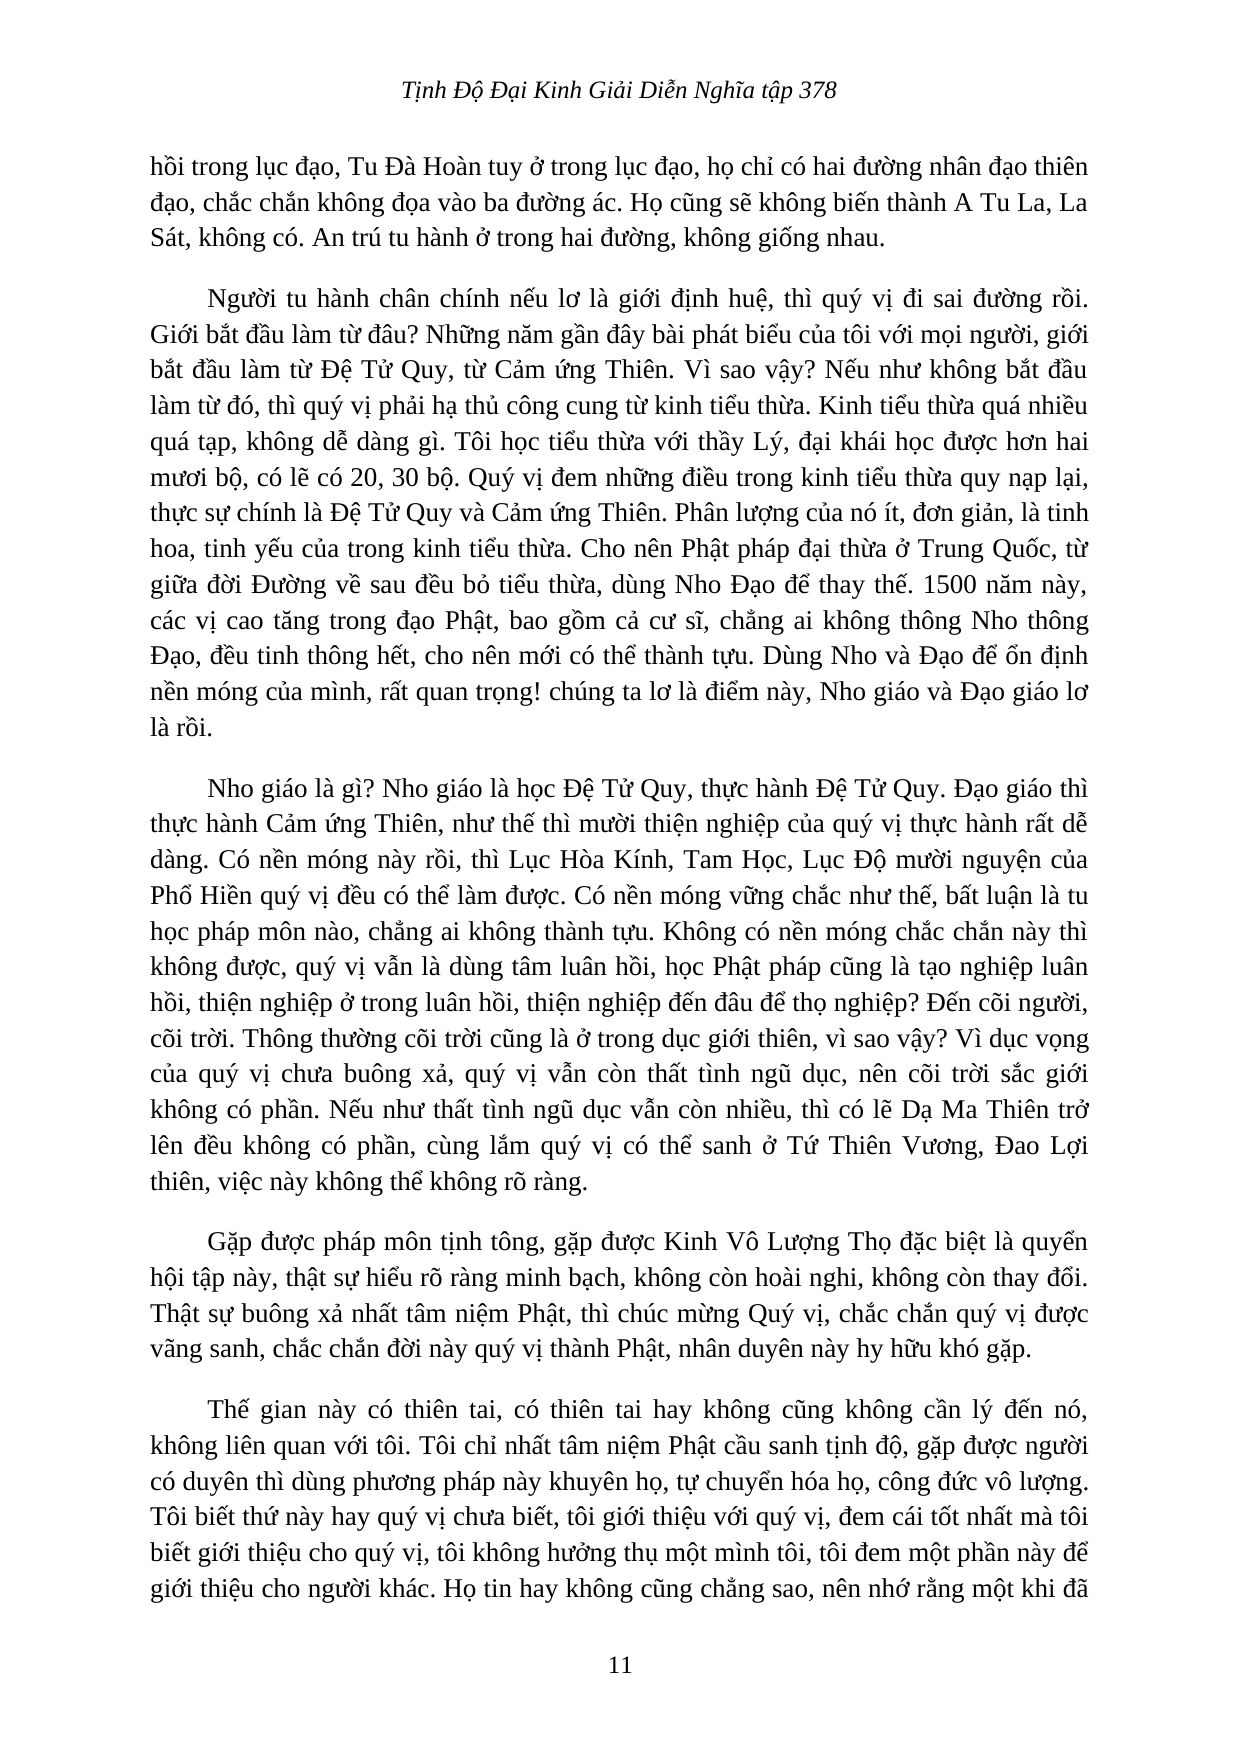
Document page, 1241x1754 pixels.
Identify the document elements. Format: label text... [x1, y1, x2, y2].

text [150, 150, 1090, 253]
text Người tu hành chân chính nếu lơ là giới định huệ, thì quý vị đi sai đường rồi. Giới bắt đầu làm từ đâu? Những năm gần đây bài phát biểu của tôi với mọi người, giới bắt đầu làm từ Đệ Tử Quy, từ Cảm ứng Thiên. Vì sao vậy? Nếu như không bắt đầu làm từ đó, thì quý vị phải hạ thủ công cung từ kinh tiểu thừa. Kinh tiểu thừa quá nhiều quá tạp, không dễ dàng gì. Tôi học tiểu thừa với thầy Lý, đại khái học được hơn hai mươi bộ, có lẽ có 20, 30 bộ. Quý vị đem những điều trong kinh tiểu thừa quy nạp lại, thực sự chính là Đệ Tử Quy và Cảm ứng Thiên. Phân lượng của nó ít, đơn giản, là tinh hoa, tinh yếu của trong kinh tiểu thừa. Cho nên Phật pháp đại thừa ở Trung Quốc, từ giữa đời Đường về sau đều bỏ tiểu thừa, dùng Nho Đạo để thay thế. 1500 năm này, các vị cao tăng trong đạo Phật, bao gồm cả cư sĩ, chẳng ai không thông Nho thông Đạo, đều tinh thông hết, cho nên mới có thể thành tựu. Dùng Nho và Đạo để ổn định nền móng của mình, rất quan trọng! chúng ta lơ là điểm này, Nho giáo và Đạo giáo lơ là rồi. [150, 282, 1090, 742]
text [150, 1393, 1090, 1603]
text Gặp được pháp môn tịnh tông, gặp được Kinh Vô Lượng Thọ đặc biệt là quyển hội tập này, thật sự hiểu rõ ràng minh bạch, không còn hoài nghi, không còn thay đổi. Thật sự buông xả nhất tâm niệm Phật, thì chúc mừng Quý vị, chắc chắn quý vị được vãng sanh, chắc chắn đời này quý vị thành Phật, nhân duyên này hy hữu khó gặp. [150, 1225, 1090, 1364]
text Nho giáo là gì? Nho giáo là học Đệ Tử Quy, thực hành Đệ Tử Quy. Đạo giáo thì thực hành Cảm ứng Thiên, như thế thì mười thiện nghiệp của quý vị thực hành rất dễ dàng. Có nền móng này rồi, thì Lục Hòa Kính, Tam Học, Lục Độ mười nguyện của Phổ Hiền quý vị đều có thể làm được. Có nền móng vững chắc như thế, bất luận là tu học pháp môn nào, chẳng ai không thành tựu. Không có nền móng chắc chắn này thì không được, quý vị vẫn là dùng tâm luân hồi, học Phật pháp cũng là tạo nghiệp luân hồi, thiện nghiệp ở trong luân hồi, thiện nghiệp đến đâu để thọ nghiệp? Đến cõi người, cõi trời. Thông thường cõi trời cũng là ở trong dục giới thiên, vì sao vậy? Vì dục vọng của quý vị chưa buông xả, quý vị vẫn còn thất tình ngũ dục, nên cõi trời sắc giới không có phần. Nếu như thất tình ngũ dục vẫn còn nhiều, thì có lẽ Dạ Ma Thiên trở lên đều không có phần, cùng lắm quý vị có thể sanh ở Tứ Thiên Vương, Đao Lợi thiên, việc này không thể không rõ ràng. [150, 772, 1090, 1196]
